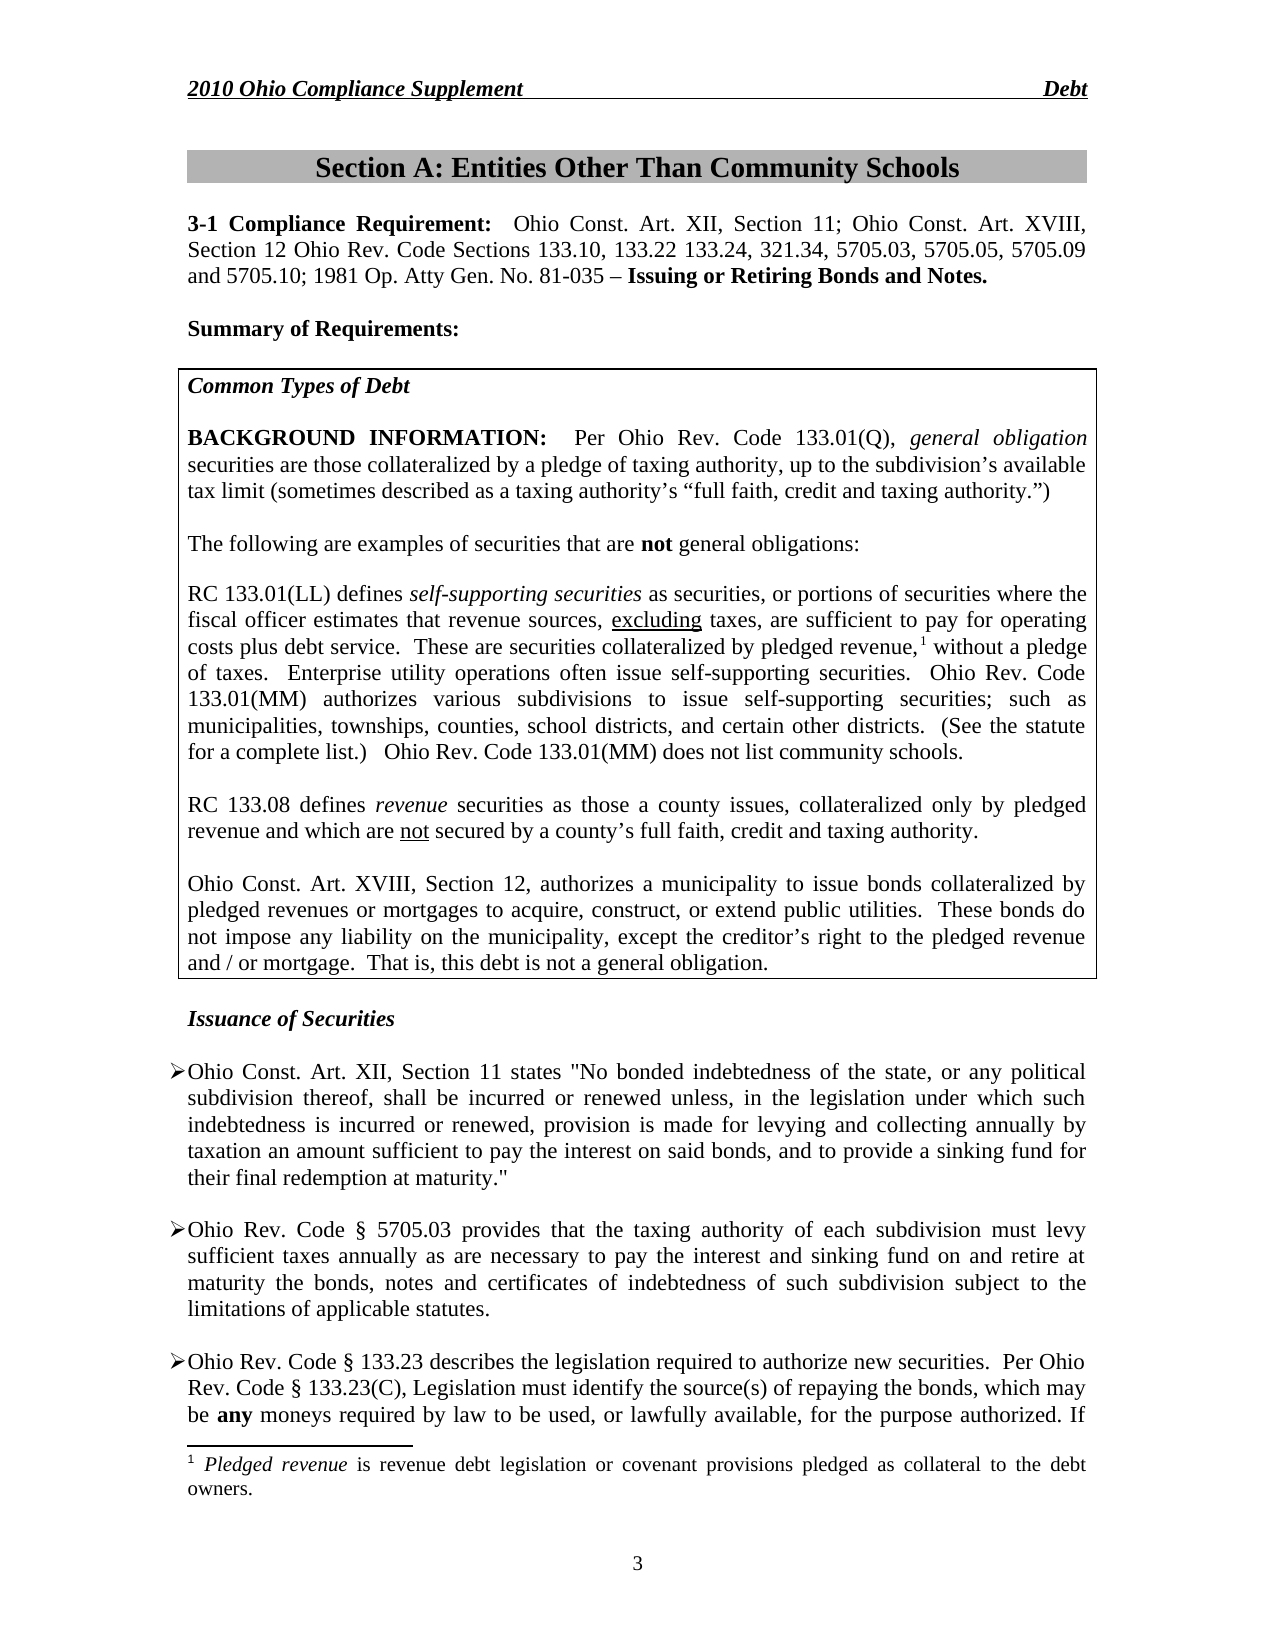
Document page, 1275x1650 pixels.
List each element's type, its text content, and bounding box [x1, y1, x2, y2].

text Section A: Entities Other Than Community Schools [187, 150, 1087, 183]
text Summary of Requirements: [187, 315, 1087, 342]
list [169, 1348, 1087, 1427]
text 3-1 Compliance Requirement: Ohio Const. Art. XII, Section 11; Ohio Const. Art. XVIII, Section 12 Ohio Rev. Code Sections 133.10, 133.22 133.24, 321.34, 5705.03, 5705.05, 5705.09 and 5705.10; 1981 Op. Atty Gen. No. 81-035 – Issuing or Retiring Bonds and Notes. [187, 210, 1087, 289]
text RC 133.01(LL) defines self-supporting securities as securities, or portions of securities where the fiscal officer estimates that revenue sources, excluding taxes, are sufficient to pay for operating costs plus debt service. These are securities collateralized by pledged revenue, without a pledge of taxes. utility operations often issue self-supporting securities. Ohio Rev. Code 133.01(MM) authorizes various subdivisions to issue self-supporting securities; such as municipalities, townships, counties, school districts, and certain other districts. (See the statute for a complete list.) Ohio Rev. Code 133.01(MM) does not list community schools. [187, 580, 1087, 764]
text Issuance of Securities [187, 1005, 1087, 1032]
list Ohio Rev. Code § 5705.03 provides that the taxing authority of each subdivision must levy sufficient taxes annually as are necessary to pay the interest and sinking fund on and retire at maturity the bonds, notes and certificates of indebtedness of such subdivision subject to the limitations of applicable statutes. [169, 1216, 1087, 1322]
list Ohio Const. Art. XII, Section 11 states "No bonded indebtedness of the state, or any political subdivision thereof, shall be incurred or renewed unless, in the legislation under which such indebtedness is incurred or renewed, provision is made for levying and collecting annually by taxation an amount sufficient to pay the interest on said bonds, and to provide a sinking fund for their final redemption at maturity." [169, 1058, 1087, 1190]
text RC 133.08 defines revenue securities as those a county issues, collateralized only by pledged revenue and which are not secured by a county’s full faith, credit and taxing authority. [187, 791, 1087, 844]
text Ohio Const. Art. XVIII, Section 12, authorizes a municipality to issue bonds collateralized by pledged revenues or mortgages to acquire, construct, or extend public utilities. These bonds do not impose any liability on the municipality, except the creditor’s right to the pledged revenue and / or mortgage. That is, this debt is not a general obligation. [179, 866, 1096, 978]
text BACKGROUND INFORMATION: Per Ohio Rev. Code 133.01(Q), general obligation securities are those collateralized by a pledge of taxing authority, up to the subdivision’s available tax limit (sometimes described as a taxing authority’s “full faith, credit and taxing authority.”) [187, 424, 1087, 503]
text The following are examples of securities that are not general obligations: [187, 530, 1087, 556]
text Common Types of Debt [179, 370, 1096, 398]
